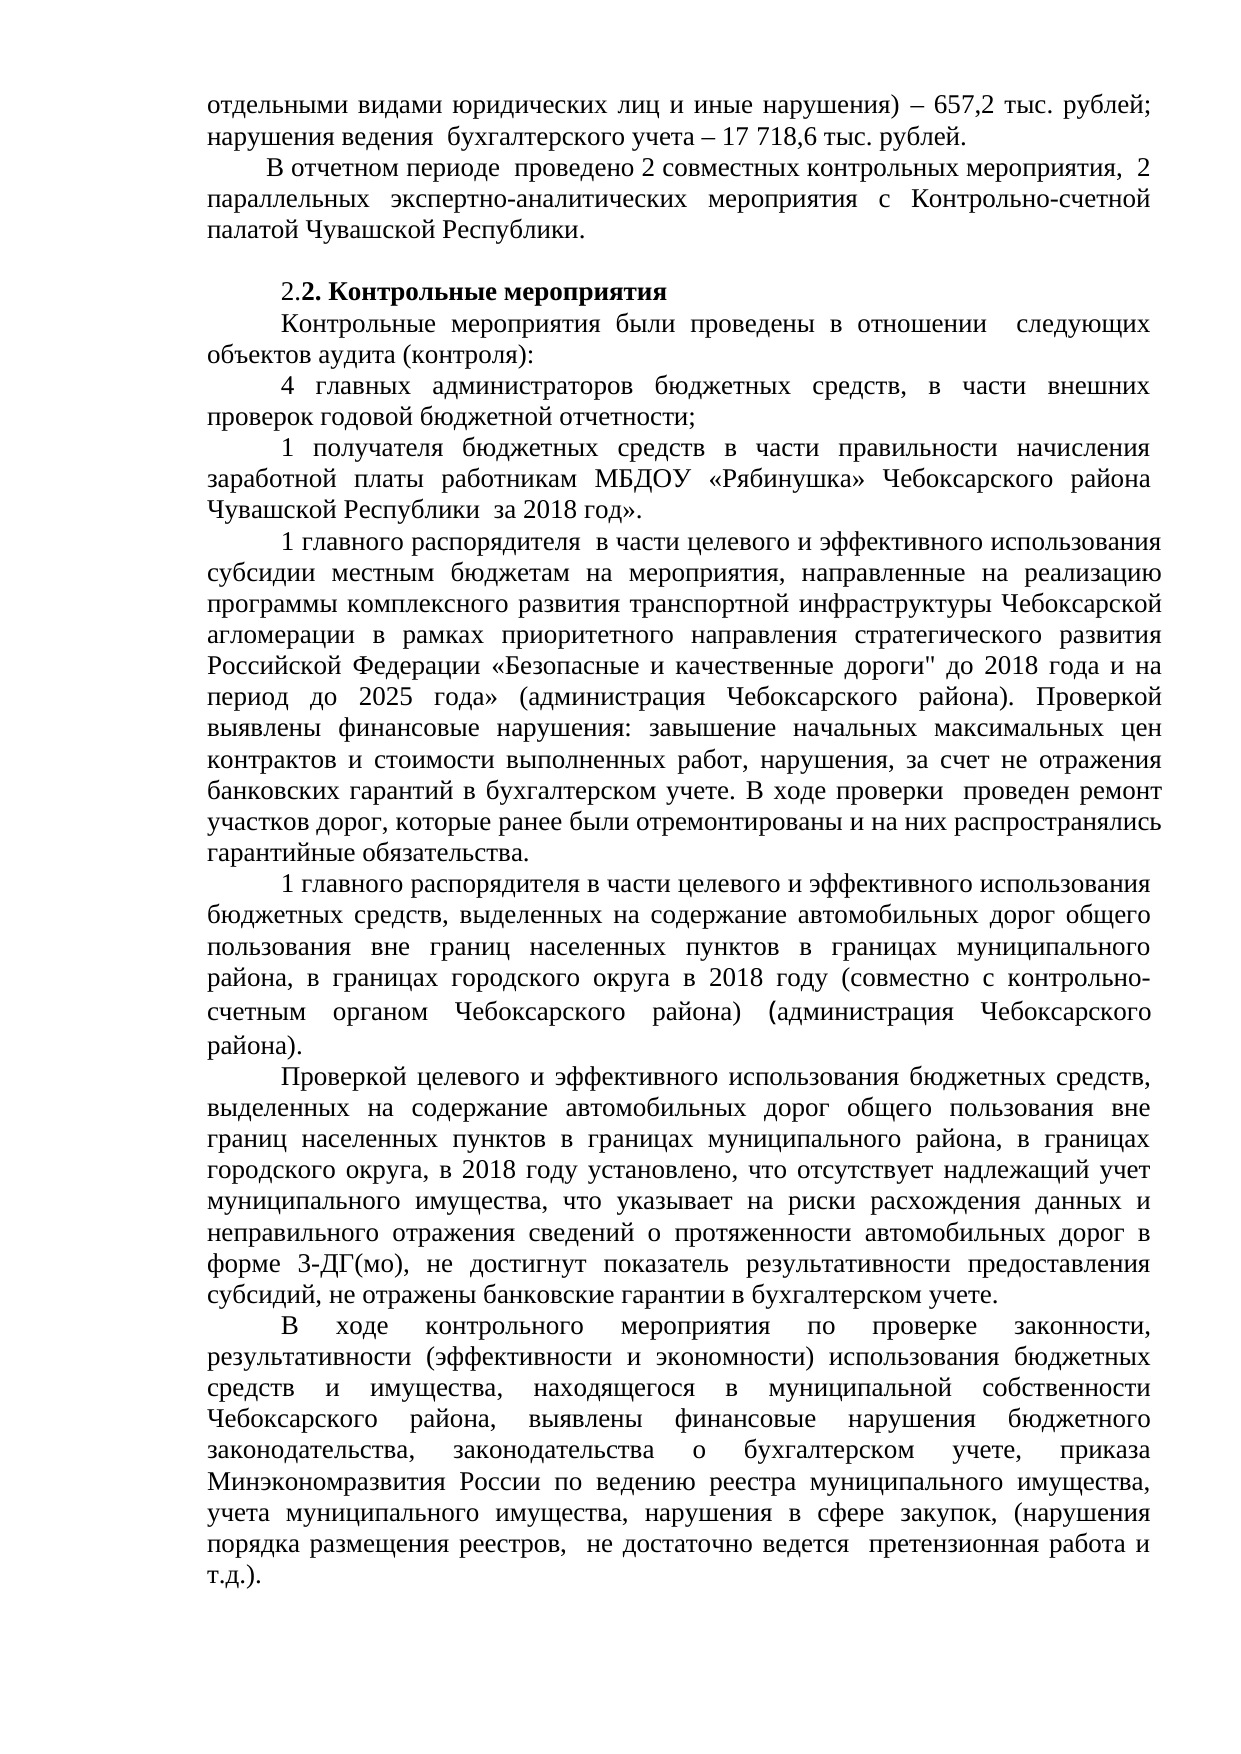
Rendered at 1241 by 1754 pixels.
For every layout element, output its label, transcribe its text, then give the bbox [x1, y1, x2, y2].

text 1 получателя бюджетных средств в части правильности начисления заработной платы работникам МБДОУ «Рябинушка» Чебоксарского района Чувашской Республики за 2018 год». [207, 431, 1152, 525]
text В ходе контрольного мероприятия по проверке законности, результативности (эффективности и экономности) использования бюджетных средств и имущества, находящегося в муниципальной собственности Чебоксарского района, выявлены финансовые нарушения бюджетного законодательства, законодательства о бухгалтерском учете, приказа Минэкономразвития России по ведению реестра муниципального имущества, учета муниципального имущества, нарушения в сфере закупок, (нарушения порядка размещения реестров, не достаточно ведется претензионная работа и т.д.). [207, 1309, 1152, 1589]
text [207, 89, 1152, 151]
text Контрольные мероприятия были проведены в отношении следующих объектов аудита (контроля): [207, 307, 1152, 369]
text 2.2. Контрольные мероприятия [207, 276, 1152, 307]
text Проверкой целевого и эффективного использования бюджетных средств, выделенных на содержание автомобильных дорог общего пользования вне границ населенных пунктов в границах муниципального района, в границах городского округа, в 2018 году установлено, что отсутствует надлежащий учет муниципального имущества, что указывает на риски расхождения данных и неправильного отражения сведений о протяженности автомобильных дорог в форме 3-ДГ(мо), не достигнут показатель результативности предоставления субсидий, не отражены банковские гарантии в бухгалтерском учете. [207, 1060, 1152, 1309]
text В отчетном периоде проведено 2 совместных контрольных мероприятия, 2 параллельных экспертно-аналитических мероприятия с Контрольно-счетной палатой Чувашской Республики. [207, 151, 1152, 244]
text 1 главного распорядителя в части целевого и эффективного использования субсидии местным бюджетам на мероприятия, направленные на реализацию программы комплексного развития транспортной инфраструктуры Чебоксарской агломерации в рамках приоритетного направления стратегического развития Российской Федерации «Безопасные и качественные дороги" до 2018 года и на период до 2025 года» (администрация Чебоксарского района). Проверкой выявлены финансовые нарушения: завышение начальных максимальных цен контрактов и стоимости выполненных работ, нарушения, за счет не отражения банковских гарантий в бухгалтерском учете. В ходе проверки проведен ремонт участков дорог, которые ранее были отремонтированы и на них распространялись гарантийные обязательства. [207, 525, 1163, 867]
text 1 главного распорядителя в части целевого и эффективного использования бюджетных средств, выделенных на содержание автомобильных дорог общего пользования вне границ населенных пунктов в границах муниципального района, в границах городского округа в 2018 году (совместно с контрольно-счетным органом Чебоксарского района) (администрация Чебоксарского района). [207, 867, 1152, 1060]
text 4 главных администраторов бюджетных средств, в части внешних проверок годовой бюджетной отчетности; [207, 369, 1152, 431]
